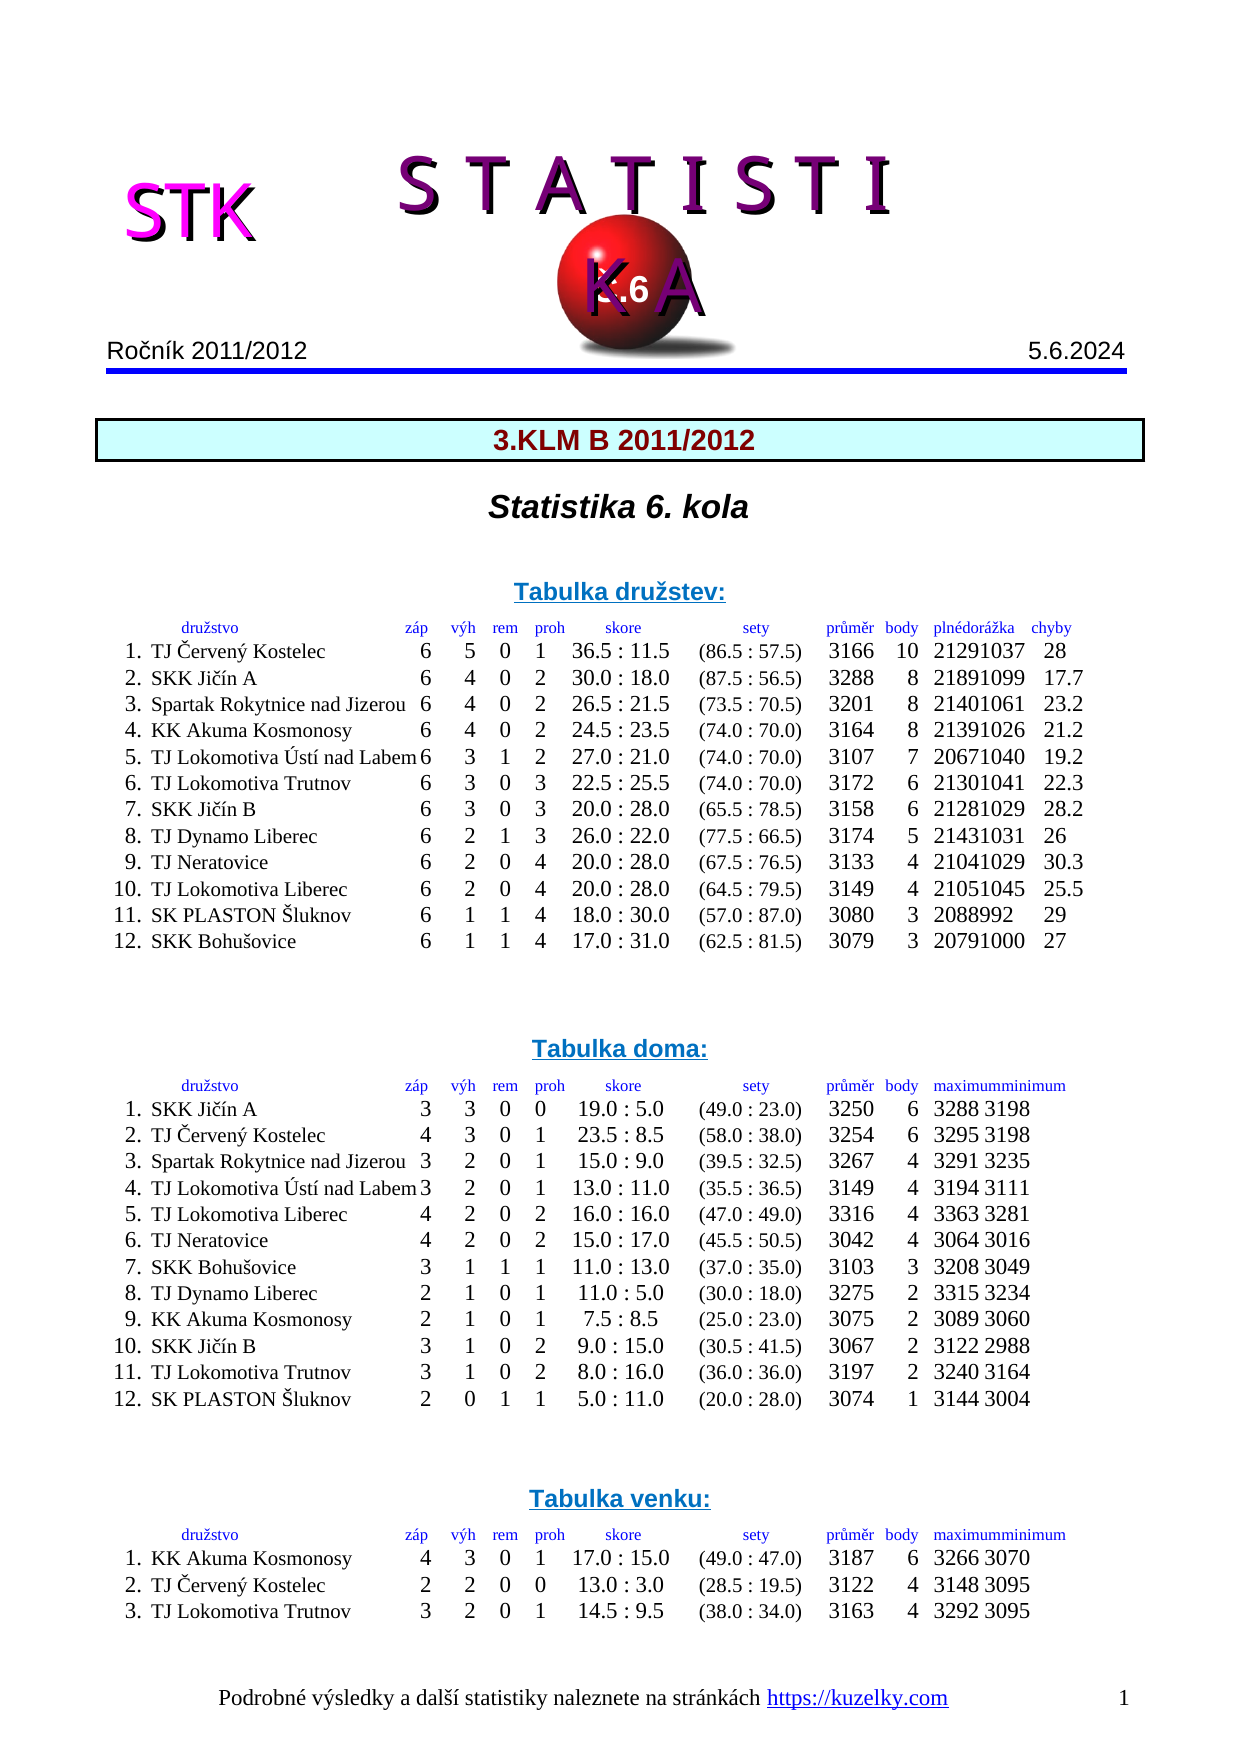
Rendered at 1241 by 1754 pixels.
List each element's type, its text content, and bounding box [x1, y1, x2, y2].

subtitle 3.KLM B 2011/2012 [98, 421, 1142, 459]
text Ročník 2011/2012 5.6.2024 [106, 336, 1134, 365]
text družstvo záp výh rem proh skore sety průměr body plné dorážka chyby [106, 618, 1134, 637]
text 2. TJ Červený Kostelec 2 2 0 0 13.0 : 3.0 (28.5 : 19.5) 3122 4 3148 3095 [106, 1571, 1134, 1597]
text 7. SKK Jičín B 6 3 0 3 20.0 : 28.0 (65.5 : 78.5) 3158 6 2128 1029 28.2 [106, 796, 1134, 822]
text 3. Spartak Rokytnice nad Jizerou 3 2 0 1 15.0 : 9.0 (39.5 : 32.5) 3267 4 3291 3235 [106, 1147, 1134, 1174]
text družstvo záp výh rem proh skore sety průměr body maximum minimum [106, 1525, 1134, 1544]
text 4. KK Akuma Kosmonosy 6 4 0 2 24.5 : 23.5 (74.0 : 70.0) 3164 8 2139 1026 21.2 [106, 716, 1134, 743]
text Č.6 [609, 267, 671, 310]
text 7. SKK Bohušovice 3 1 1 1 11.0 : 13.0 (37.0 : 35.0) 3103 3 3208 3049 [106, 1253, 1134, 1279]
text 11. TJ Lokomotiva Trutnov 3 1 0 2 8.0 : 16.0 (36.0 : 36.0) 3197 2 3240 3164 [106, 1358, 1134, 1384]
text 3. TJ Lokomotiva Trutnov 3 2 0 1 14.5 : 9.5 (38.0 : 34.0) 3163 4 3292 3095 [106, 1597, 1134, 1623]
text 12. SKK Bohušovice 6 1 1 4 17.0 : 31.0 (62.5 : 81.5) 3079 3 2079 1000 27 [106, 927, 1134, 954]
text Tabulka doma: [94, 1034, 1145, 1063]
text 8. TJ Dynamo Liberec 6 2 1 3 26.0 : 22.0 (77.5 : 66.5) 3174 5 2143 1031 26 [106, 822, 1134, 848]
text 10. TJ Lokomotiva Liberec 6 2 0 4 20.0 : 28.0 (64.5 : 79.5) 3149 4 2105 1045 25.5 [106, 874, 1134, 901]
text 5. TJ Lokomotiva Liberec 4 2 0 2 16.0 : 16.0 (47.0 : 49.0) 3316 4 3363 3281 [106, 1200, 1134, 1226]
text Tabulka venku: [94, 1484, 1145, 1513]
text 1. SKK Jičín A 3 3 0 0 19.0 : 5.0 (49.0 : 23.0) 3250 6 3288 3198 [106, 1095, 1134, 1121]
text 11. SK PLASTON Šluknov 6 1 1 4 18.0 : 30.0 (57.0 : 87.0) 3080 3 2088 992 29 [106, 901, 1134, 927]
text 10. SKK Jičín B 3 1 0 2 9.0 : 15.0 (30.5 : 41.5) 3067 2 3122 2988 [106, 1332, 1134, 1358]
text 3. Spartak Rokytnice nad Jizerou 6 4 0 2 26.5 : 21.5 (73.5 : 70.5) 3201 8 2140 1061 23.2 [106, 690, 1134, 716]
text 12. SK PLASTON Šluknov 2 0 1 1 5.0 : 11.0 (20.0 : 28.0) 3074 1 3144 3004 [106, 1384, 1134, 1411]
text 6. TJ Lokomotiva Trutnov 6 3 0 3 22.5 : 25.5 (74.0 : 70.0) 3172 6 2130 1041 22.3 [106, 769, 1134, 796]
text 9. TJ Neratovice 6 2 0 4 20.0 : 28.0 (67.5 : 76.5) 3133 4 2104 1029 30.3 [106, 848, 1134, 874]
text 1. TJ Červený Kostelec 6 5 0 1 36.5 : 11.5 (86.5 : 57.5) 3166 10 2129 1037 28 [106, 637, 1134, 664]
text 9. KK Akuma Kosmonosy 2 1 0 1 7.5 : 8.5 (25.0 : 23.0) 3075 2 3089 3060 [106, 1306, 1134, 1332]
text 4. TJ Lokomotiva Ústí nad Labem 3 2 0 1 13.0 : 11.0 (35.5 : 36.5) 3149 4 3194 3111 [106, 1174, 1134, 1200]
text 6. TJ Neratovice 4 2 0 2 15.0 : 17.0 (45.5 : 50.5) 3042 4 3064 3016 [106, 1226, 1134, 1253]
text 8. TJ Dynamo Liberec 2 1 0 1 11.0 : 5.0 (30.0 : 18.0) 3275 2 3315 3234 [106, 1279, 1134, 1306]
text 1. KK Akuma Kosmonosy 4 3 0 1 17.0 : 15.0 (49.0 : 47.0) 3187 6 3266 3070 [106, 1544, 1134, 1571]
text Č.6 [687, 267, 1134, 310]
text Č.6 [106, 267, 587, 310]
text Statistika 6. kola [106, 487, 1134, 526]
text 5. TJ Lokomotiva Ústí nad Labem 6 3 1 2 27.0 : 21.0 (74.0 : 70.0) 3107 7 2067 1040 19.2 [106, 743, 1134, 769]
text 2. SKK Jičín A 6 4 0 2 30.0 : 18.0 (87.5 : 56.5) 3288 8 2189 1099 17.7 [106, 664, 1134, 690]
text 2. TJ Červený Kostelec 4 3 0 1 23.5 : 8.5 (58.0 : 38.0) 3254 6 3295 3198 [106, 1121, 1134, 1147]
text družstvo záp výh rem proh skore sety průměr body maximum minimum [106, 1076, 1134, 1095]
text Tabulka družstev: [94, 577, 1145, 606]
